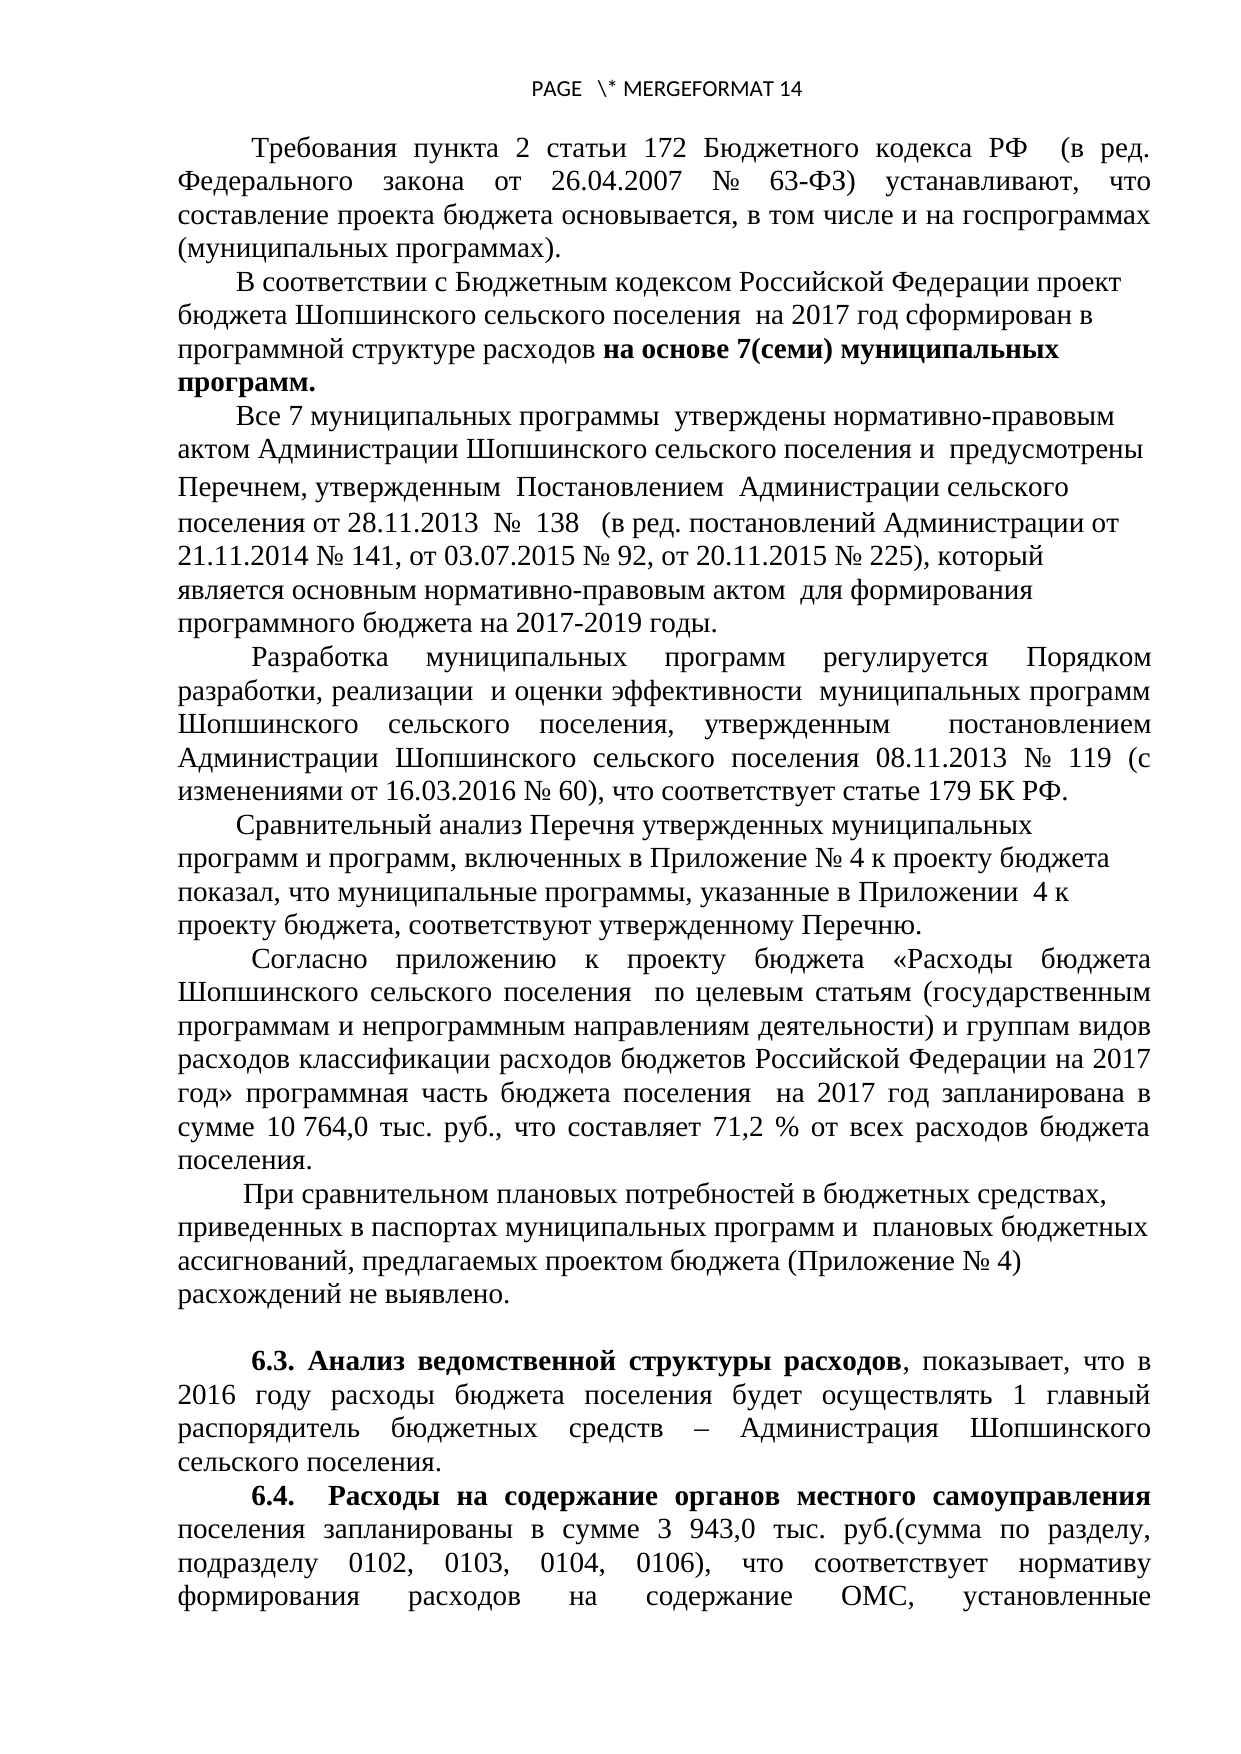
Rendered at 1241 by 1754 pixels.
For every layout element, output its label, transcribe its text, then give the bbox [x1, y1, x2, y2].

text При сравнительном плановых потребностей в бюджетных средствах, приведенных в паспортах муниципальных программ и плановых бюджетных ассигнований, предлагаемых проектом бюджета (Приложение № 4) расхождений не выявлено. [177, 1176, 1152, 1310]
text Разработка муниципальных программ регулируется Порядком разработки, реализации и оценки эффективности муниципальных программ Шопшинского сельского поселения, утвержденным постановлением Администрации Шопшинского сельского поселения 08.11.2013 № 119 (с изменениями от 16.03.2016 № 60), что соответствует статье 179 БК РФ. [177, 639, 1152, 807]
text 6.3. Анализ ведомственной структуры расходов, показывает, что в 2016 году расходы бюджета поселения будет осуществлять 1 главный распорядитель бюджетных средств – Администрация Шопшинского сельского поселения. [177, 1343, 1152, 1478]
text Все 7 муниципальных программы утверждены нормативно-правовым актом Администрации Шопшинского сельского поселения и предусмотрены Перечнем, утвержденным Постановлением Администрации сельского поселения от 28.11.2013 № 138 (в ред. постановлений Администрации от 21.11.2014 № 141, от 03.07.2015 № 92, от 20.11.2015 № 225), который является основным нормативно-правовым актом для формирования программного бюджета на 2017-2019 годы. [177, 398, 1152, 639]
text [177, 1478, 1152, 1612]
text В соответствии с Бюджетным кодексом Российской Федерации проект бюджета Шопшинского сельского поселения на 2017 год сформирован в программной структуре расходов на основе 7(семи) муниципальных программ. [177, 264, 1152, 398]
text Требования пункта 2 статьи 172 Бюджетного кодекса РФ (в ред. Федерального закона от 26.04.2007 № 63-ФЗ) устанавливают, что составление проекта бюджета основывается, в том числе и на госпрограммах (муниципальных программах). [177, 130, 1152, 264]
text Сравнительный анализ Перечня утвержденных муниципальных программ и программ, включенных в Приложение № 4 к проекту бюджета показал, что муниципальные программы, указанные в Приложении 4 к проекту бюджета, соответствуют утвержденному Перечню. [177, 807, 1152, 941]
text Согласно приложению к проекту бюджета «Расходы бюджета Шопшинского сельского поселения по целевым статьям (государственным программам и непрограммным направлениям деятельности) и группам видов расходов классификации расходов бюджетов Российской Федерации на 2017 год» программная часть бюджета поселения на 2017 год запланирована в сумме 10 764,0 тыс. руб., что составляет 71,2 % от всех расходов бюджета поселения. [177, 941, 1152, 1176]
